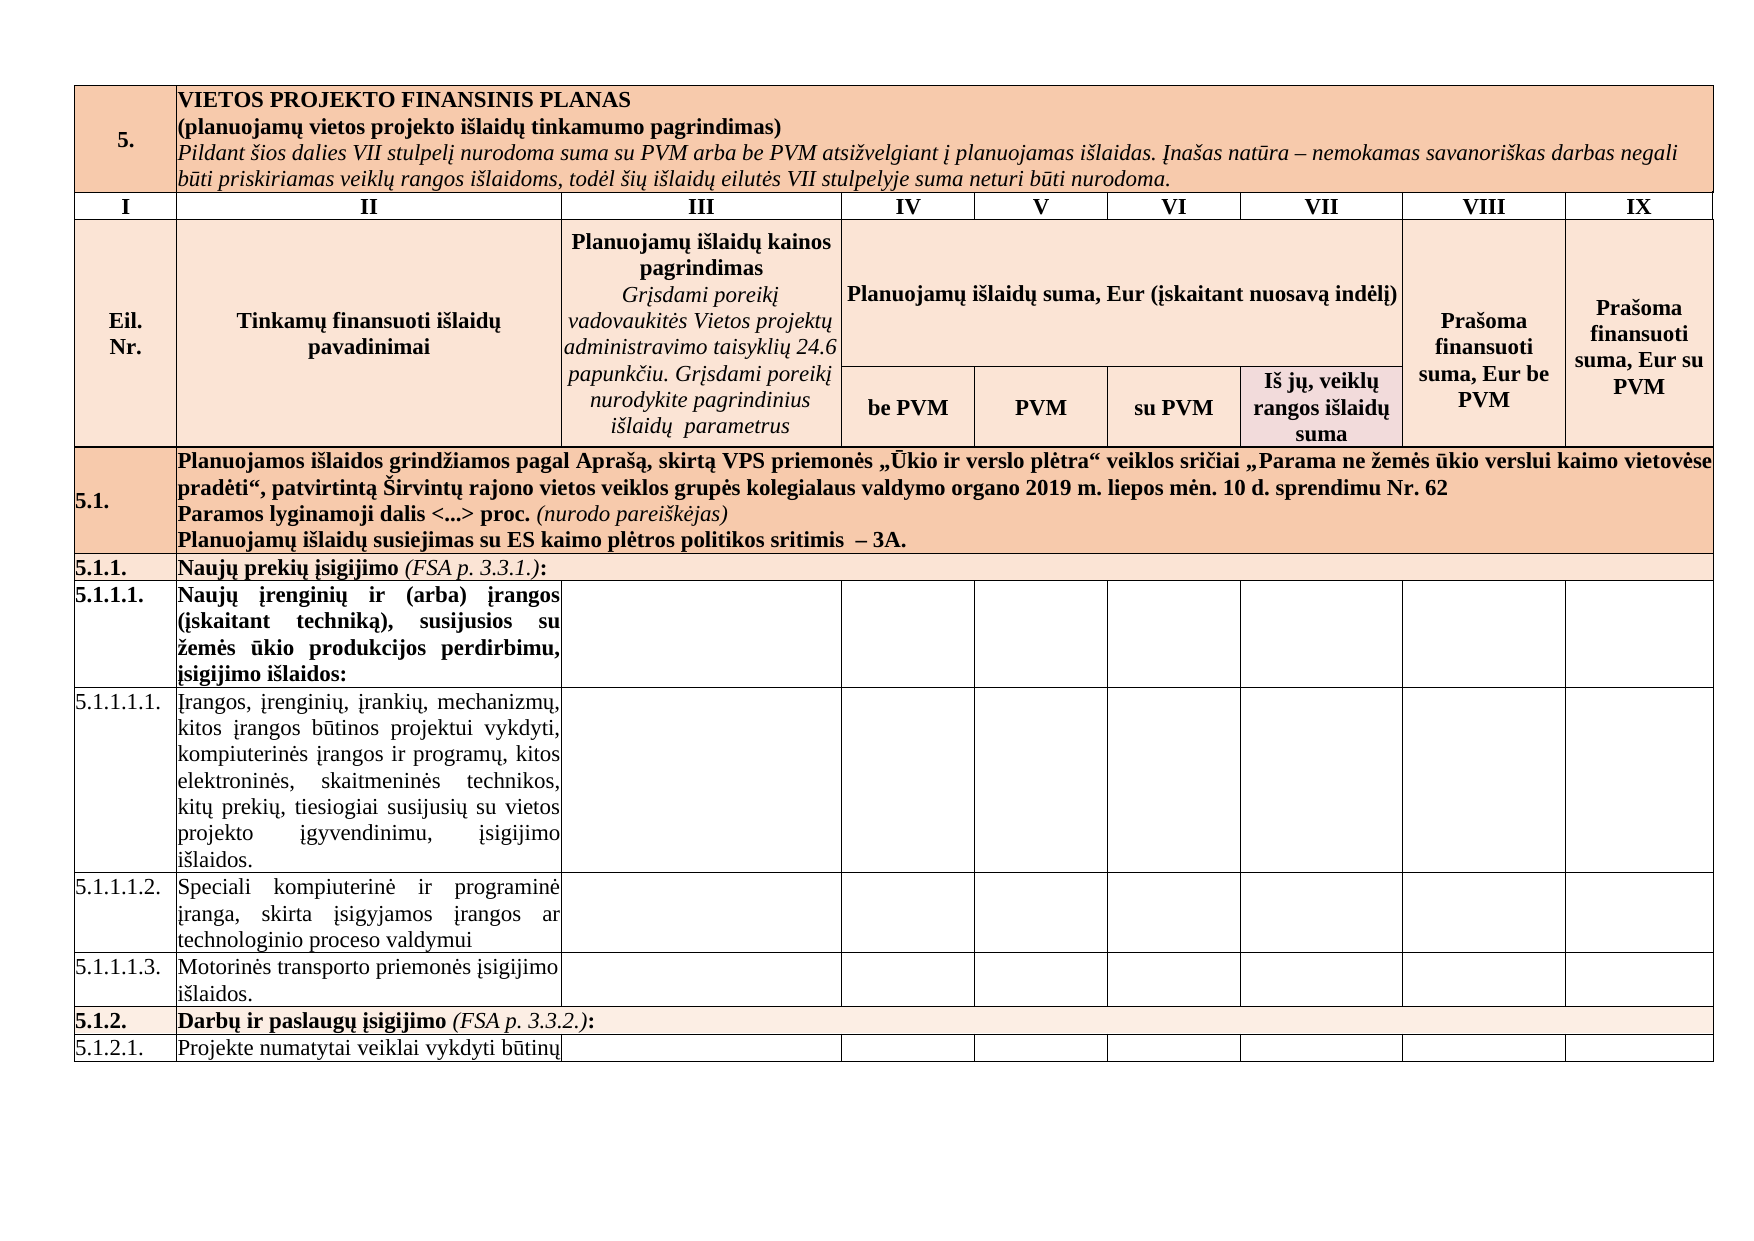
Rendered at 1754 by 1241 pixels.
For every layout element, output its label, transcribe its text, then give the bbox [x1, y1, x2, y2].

table_cell [1566, 688, 1713, 872]
table_cell Eil. Nr. [75, 220, 176, 446]
table_cell Planuojamos išlaidos grindžiamos pagal Aprašą, skirtą VPS priemonės „Ūkio ir verslo plėtra“ veiklos sričiai „Parama ne žemės ūkio verslui kaimo vietovėse pradėti“, patvirtintą Širvintų rajono vietos veiklos grupės kolegialaus valdymo organo 2019 m. liepos mėn. 10 d. sprendimu Nr. 62 Paramos lyginamoji dalis <...> proc. (nurodo pareiškėjas) Planuojamų išlaidų susiejimas su ES kaimo plėtros politikos sritimis – 3A. [177, 448, 1713, 553]
table_cell Planuojamų išlaidų kainos pagrindimas Grįsdami poreikį vadovaukitės Vietos projektų administravimo taisyklių 24.6 papunkčiu. Grįsdami poreikį nurodykite pagrindinius išlaidų parametrus [562, 220, 841, 446]
table_cell VII [1241, 193, 1402, 219]
table_cell [1566, 873, 1713, 952]
table_cell Prašoma finansuoti suma, Eur su PVM [1566, 220, 1713, 446]
table_cell [975, 873, 1107, 952]
table_cell I [75, 193, 176, 219]
table_cell [1108, 873, 1240, 952]
table_cell Tinkamų finansuoti išlaidų pavadinimai [177, 220, 561, 446]
table_cell Speciali kompiuterinė ir programinė įranga, skirta įsigyjamos įrangos ar technologinio proceso valdymui [177, 873, 561, 952]
table_cell PVM [975, 367, 1107, 446]
table_cell Įrangos, įrenginių, įrankių, mechanizmų, kitos įrangos būtinos projektui vykdyti, kompiuterinės įrangos ir programų, kitos elektroninės, skaitmeninės technikos, kitų prekių, tiesiogiai susijusių su vietos projekto įgyvendinimu, įsigijimo išlaidos. [177, 688, 561, 872]
table_cell Iš jų, veiklų rangos išlaidų suma [1241, 367, 1402, 446]
table_cell [842, 953, 974, 1006]
table_cell [1403, 581, 1565, 687]
table_cell 5.1.2. [75, 1007, 176, 1033]
table_cell [1566, 581, 1713, 687]
table_cell Naujų prekių įsigijimo (FSA p. 3.3.1.): [177, 554, 1713, 580]
table_cell su PVM [1108, 367, 1240, 446]
table_cell [562, 873, 841, 952]
table_cell II [177, 193, 561, 219]
table_header 5. [75, 86, 176, 192]
table_cell VIII [1403, 193, 1565, 219]
table_cell [1403, 953, 1565, 1006]
table_cell [1108, 1035, 1240, 1061]
table_cell VI [1108, 193, 1240, 219]
table_cell III [562, 193, 841, 219]
table_cell 5.1. [75, 448, 176, 553]
table_cell [975, 1035, 1107, 1061]
table_cell [842, 581, 974, 687]
table_cell 5.1.1.1.2. [75, 873, 176, 952]
table_cell [562, 688, 841, 872]
table_cell 5.1.1.1. [75, 581, 176, 687]
table_cell [975, 953, 1107, 1006]
table_cell [1403, 1035, 1565, 1061]
table_cell [1241, 581, 1402, 687]
table_cell 5.1.2.1. [75, 1035, 176, 1061]
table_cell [177, 1035, 561, 1061]
table_cell IX [1566, 193, 1712, 219]
table_cell [1403, 873, 1565, 952]
table_cell IV [842, 193, 974, 219]
table_cell [842, 873, 974, 952]
table_cell 5.1.1.1.3. [75, 953, 176, 1006]
table_cell [1241, 688, 1402, 872]
table_cell [562, 1035, 841, 1061]
table_cell [1566, 953, 1713, 1006]
table_cell [1108, 688, 1240, 872]
table_cell [562, 581, 841, 687]
table_cell [975, 688, 1107, 872]
table_cell [1241, 873, 1402, 952]
table_cell [1241, 953, 1402, 1006]
table_cell be PVM [842, 367, 974, 446]
table_cell Naujų įrenginių ir (arba) įrangos (įskaitant techniką), susijusios su žemės ūkio produkcijos perdirbimu, įsigijimo išlaidos: [177, 581, 561, 687]
table_cell Prašoma finansuoti suma, Eur be PVM [1403, 220, 1565, 446]
table_cell Motorinės transporto priemonės įsigijimo išlaidos. [177, 953, 561, 1006]
table_cell Darbų ir paslaugų įsigijimo (FSA p. 3.3.2.): [177, 1007, 1713, 1033]
table_cell 5.1.1.1.1. [75, 688, 176, 872]
table_cell [1108, 953, 1240, 1006]
table_cell [562, 953, 841, 1006]
table_cell Planuojamų išlaidų suma, Eur (įskaitant nuosavą indėlį) [842, 220, 1402, 366]
table_cell V [975, 193, 1107, 219]
table_cell 5.1.1. [75, 554, 176, 580]
table_cell [1566, 1035, 1713, 1061]
table_cell [1241, 1035, 1402, 1061]
table_cell [842, 1035, 974, 1061]
table_cell [1108, 581, 1240, 687]
table_cell [975, 581, 1107, 687]
table_cell [842, 688, 974, 872]
table_cell [1403, 688, 1565, 872]
table_header VIETOS PROJEKTO FINANSINIS PLANAS (planuojamų vietos projekto išlaidų tinkamumo pagrindimas) Pildant šios dalies VII stulpelį nurodoma suma su PVM arba be PVM atsižvelgiant į planuojamas išlaidas. Įnašas natūra – nemokamas savanoriškas darbas negali būti priskiriamas veiklų rangos išlaidoms, todėl šių išlaidų eilutės VII stulpelyje suma neturi būti nurodoma. [177, 86, 1713, 192]
